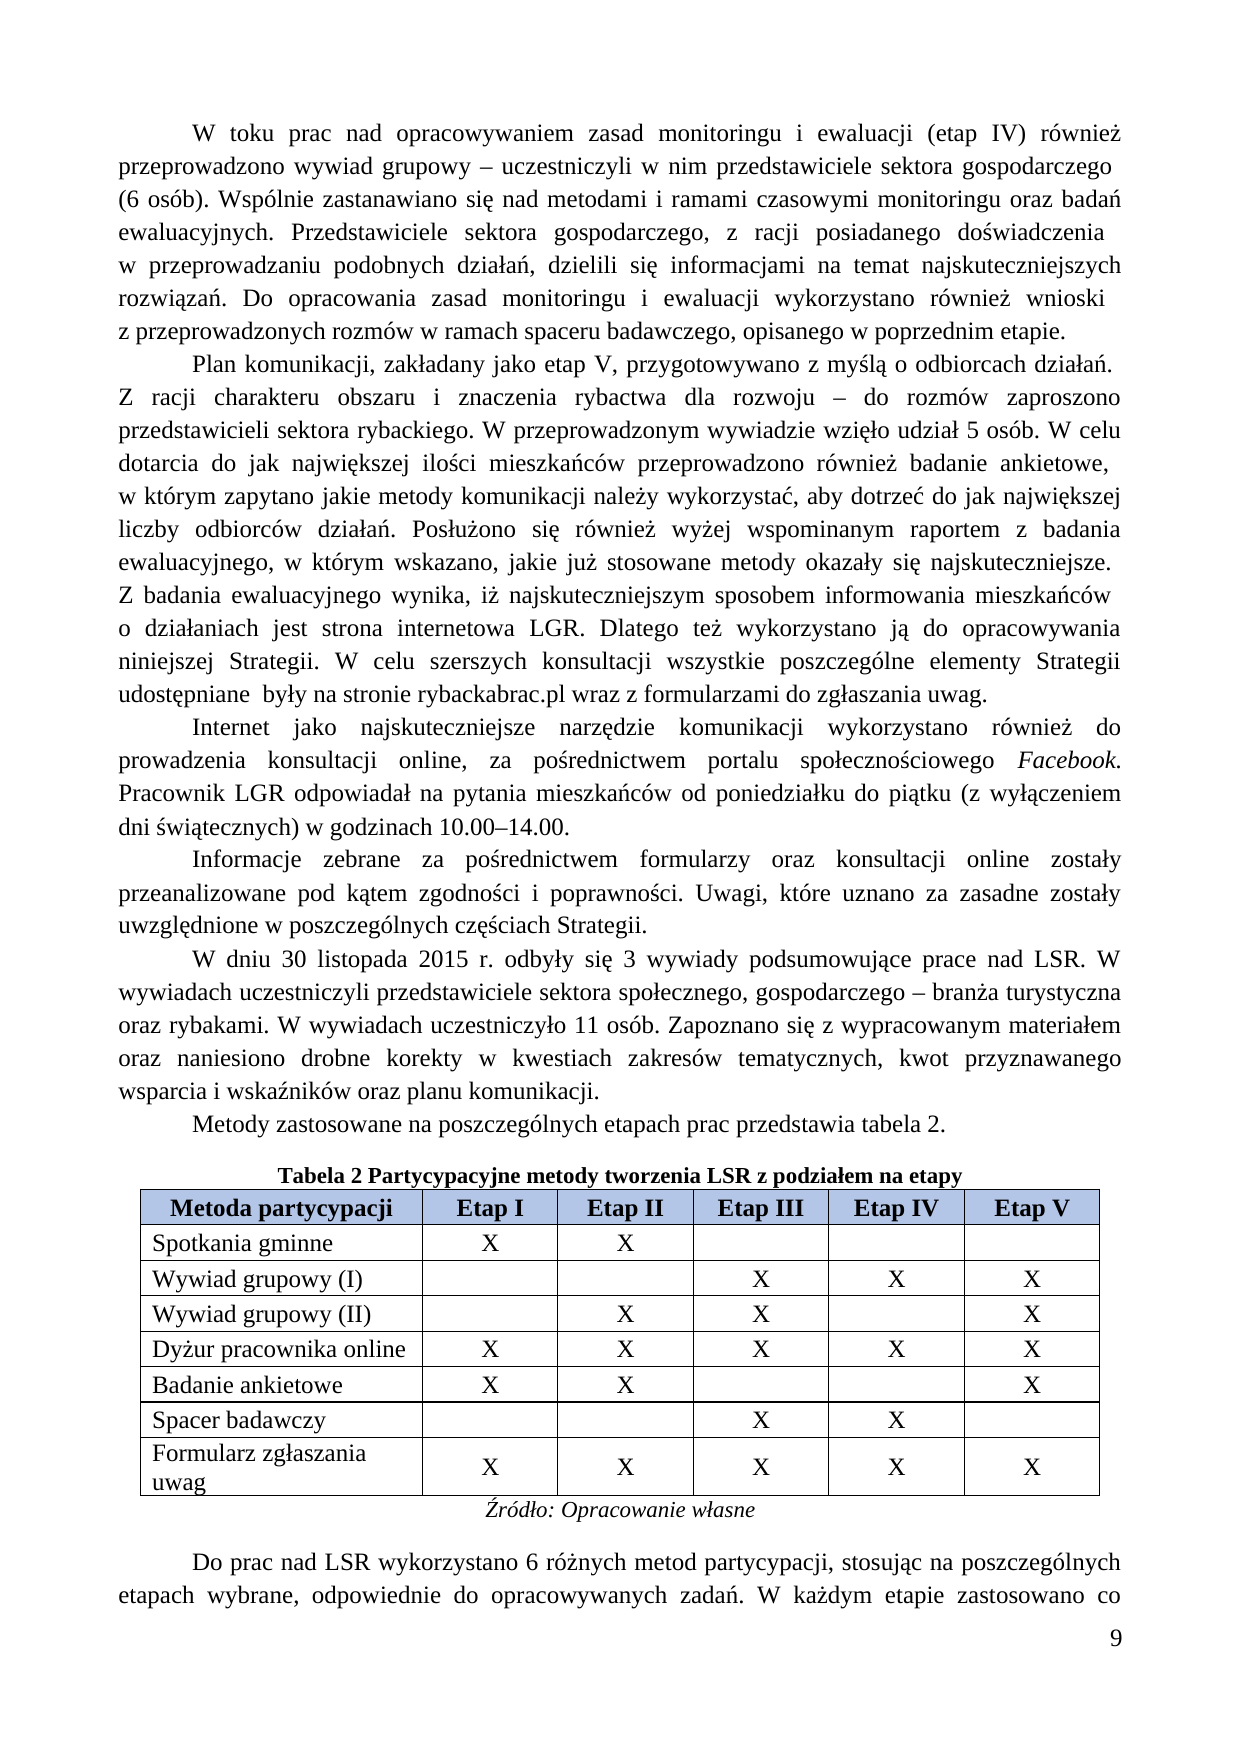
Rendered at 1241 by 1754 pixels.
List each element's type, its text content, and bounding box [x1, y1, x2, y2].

table_cell Spotkania gminne [141, 1225, 422, 1260]
table_cell [694, 1367, 828, 1401]
table_cell X [423, 1367, 557, 1401]
table_cell [558, 1261, 693, 1295]
table_cell X [965, 1296, 1099, 1331]
table_cell X [965, 1367, 1099, 1401]
table_cell X [694, 1332, 828, 1366]
table_cell X [829, 1403, 964, 1437]
table_cell X [829, 1438, 964, 1495]
table_cell X [558, 1367, 693, 1401]
table_cell [965, 1225, 1099, 1260]
table_cell X [423, 1438, 557, 1495]
text Źródło: Opracowanie własne [118, 1496, 1122, 1523]
text W dniu 30 listopada 2015 r. odbyły się 3 wywiady podsumowujące prace nad LSR. W wywiadach uczestniczyli przedstawiciele sektora społecznego, gospodarczego – branża turystyczna oraz rybakami. W wywiadach uczestniczyło 11 osób. Zapoznano się z wypracowanym materiałem oraz naniesiono drobne korekty w kwestiach zakresów tematycznych, kwot przyznawanego wsparcia i wskaźników oraz planu komunikacji. [118, 944, 1122, 1104]
table_header Etap I [423, 1190, 557, 1224]
table_cell X [694, 1261, 828, 1295]
table_cell Wywiad grupowy (II) [141, 1296, 422, 1331]
table_cell [829, 1367, 964, 1401]
table_header Etap III [694, 1190, 828, 1224]
table_cell X [423, 1332, 557, 1366]
table_cell X [694, 1296, 828, 1331]
table_cell [423, 1403, 557, 1437]
table_cell X [558, 1332, 693, 1366]
text Plan komunikacji, zakładany jako etap V, przygotowywano z myślą o odbiorcach działań. Z racji charakteru obszaru i znaczenia rybactwa dla rozwoju – do rozmów zaproszono przedstawicieli sektora rybackiego. W przeprowadzonym wywiadzie wzięło udział 5 osób. W celu dotarcia do jak największej ilości mieszkańców przeprowadzono również badanie ankietowe, w którym zapytano jakie metody komunikacji należy wykorzystać, aby dotrzeć do jak największej liczby odbiorców działań. Posłużono się również wyżej wspominanym raportem z badania ewaluacyjnego, w którym wskazano, jakie już stosowane metody okazały się najskuteczniejsze. Z badania ewaluacyjnego wynika, iż najskuteczniejszym sposobem informowania mieszkańców o działaniach jest strona internetowa LGR. Dlatego też wykorzystano ją do opracowywania niniejszej Strategii. W celu szerszych konsultacji wszystkie poszczególne elementy Strategii udostępniane były na stronie rybackabrac.pl wraz z formularzami do zgłaszania uwag. [118, 349, 1122, 708]
table_cell X [965, 1261, 1099, 1295]
table_cell [829, 1296, 964, 1331]
table_cell X [829, 1261, 964, 1295]
table_header Etap IV [829, 1190, 964, 1224]
table_header Etap II [558, 1190, 693, 1224]
table_cell Spacer badawczy [141, 1403, 422, 1437]
text Metody zastosowane na poszczególnych etapach prac przedstawia tabela 2. [118, 1109, 1122, 1137]
table_header Etap V [965, 1190, 1099, 1224]
table_cell X [965, 1438, 1099, 1495]
table_cell X [558, 1225, 693, 1260]
table_header Metoda partycypacji [141, 1190, 422, 1224]
table_cell [965, 1403, 1099, 1437]
table_cell X [694, 1403, 828, 1437]
text Internet jako najskuteczniejsze narzędzie komunikacji wykorzystano również do prowadzenia konsultacji online, za pośrednictwem portalu społecznościowego Facebook. Pracownik LGR odpowiadał na pytania mieszkańców od poniedziałku do piątku (z wyłączeniem dni świątecznych) w godzinach 10.00–14.00. [118, 712, 1122, 840]
table_cell X [423, 1225, 557, 1260]
table_cell X [694, 1438, 828, 1495]
table_cell [423, 1296, 557, 1331]
table_cell [423, 1261, 557, 1295]
table_cell Formularz zgłaszania uwag [141, 1438, 422, 1495]
table_cell [829, 1225, 964, 1260]
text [118, 1547, 1122, 1609]
table_cell X [558, 1438, 693, 1495]
table_cell Wywiad grupowy (I) [141, 1261, 422, 1295]
table_cell X [558, 1296, 693, 1331]
table_cell [694, 1225, 828, 1260]
text W toku prac nad opracowywaniem zasad monitoringu i ewaluacji (etap IV) również przeprowadzono wywiad grupowy – uczestniczyli w nim przedstawiciele sektora gospodarczego (6 osób). Wspólnie zastanawiano się nad metodami i ramami czasowymi monitoringu oraz badań ewaluacyjnych. Przedstawiciele sektora gospodarczego, z racji posiadanego doświadczenia w przeprowadzaniu podobnych działań, dzielili się informacjami na temat najskuteczniejszych rozwiązań. Do opracowania zasad monitoringu i ewaluacji wykorzystano również wnioski z przeprowadzonych rozmów w ramach spaceru badawczego, opisanego w poprzednim etapie. [118, 118, 1122, 345]
text Tabela 2 Partycypacyjne metody tworzenia LSR z podziałem na etapy [118, 1163, 1122, 1189]
table_cell Badanie ankietowe [141, 1367, 422, 1401]
table_cell X [829, 1332, 964, 1366]
table_cell [558, 1403, 693, 1437]
table_cell Dyżur pracownika online [141, 1332, 422, 1366]
text Informacje zebrane za pośrednictwem formularzy oraz konsultacji online zostały przeanalizowane pod kątem zgodności i poprawności. Uwagi, które uznano za zasadne zostały uwzględnione w poszczególnych częściach Strategii. [118, 844, 1122, 939]
table_cell X [965, 1332, 1099, 1366]
